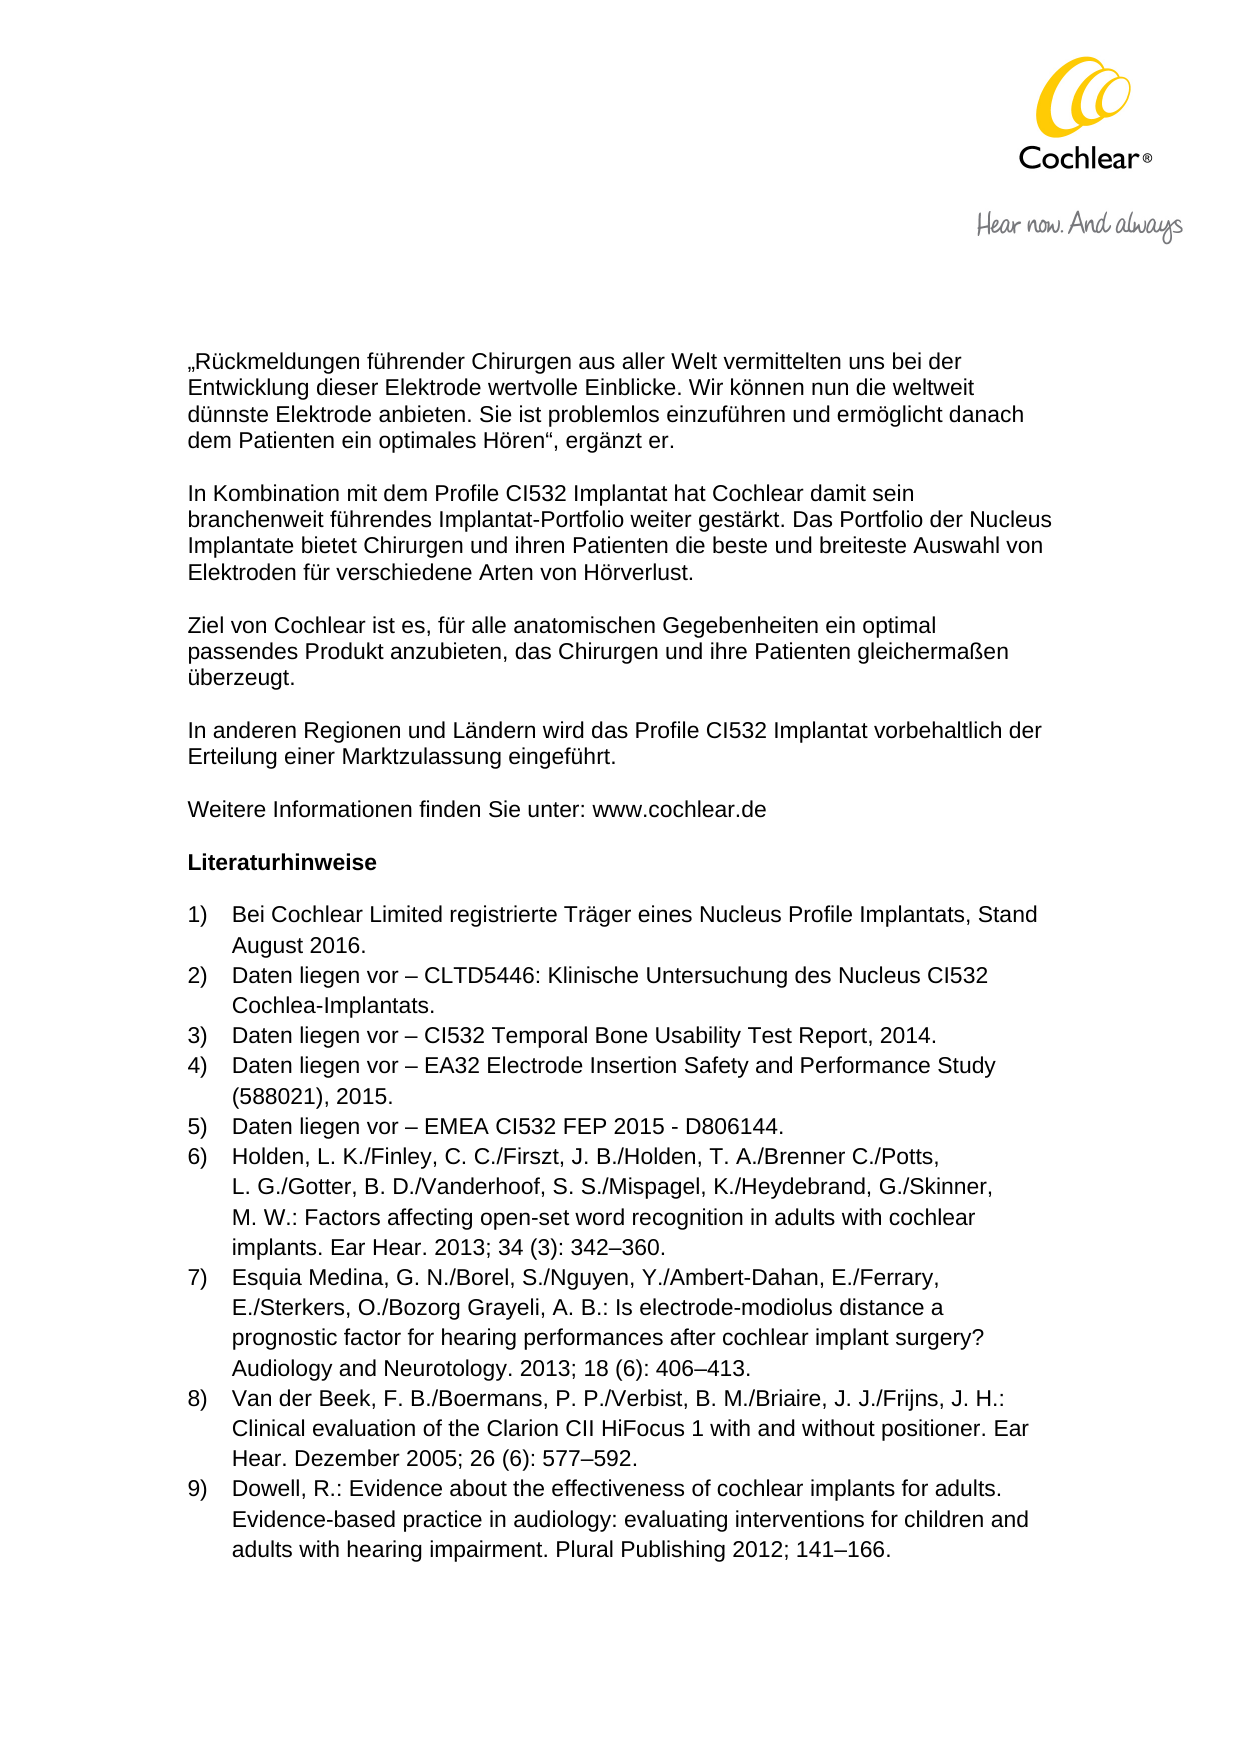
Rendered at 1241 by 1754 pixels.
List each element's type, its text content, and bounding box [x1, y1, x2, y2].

text Ziel von Cochlear ist es, für alle anatomischen Gegebenheiten ein optimal passendes Produkt anzubieten, das Chirurgen und ihre Patienten gleichermaßen überzeugt. [187, 612, 1053, 691]
text In anderen Regionen und Ländern wird das Profile CI532 Implantat vorbehaltlich der Erteilung einer Marktzulassung eingeführt. [187, 717, 1053, 770]
list Van der Beek, F. B./Boermans, P. P./Verbist, B. M./Briaire, J. J./Frijns, J. H.: Clinical evaluation of the Clarion CII HiFocus 1 with and without positioner. Ear Hear. Dezember 2005; 26 (6): 577–592. [187, 1385, 1053, 1472]
list Daten liegen vor – CI532 Temporal Bone Usability Test Report, 2014. [187, 1022, 1053, 1049]
text In Kombination mit dem Profile CI532 Implantat hat Cochlear damit sein branchenweit führendes Implantat-Portfolio weiter gestärkt. Das Portfolio der Nucleus Implantate bietet Chirurgen und ihren Patienten die beste und breiteste Auswahl von Elektroden für verschiedene Arten von Hörverlust. [187, 480, 1053, 585]
text Weitere Informationen finden Sie unter: www.cochlear.de [187, 796, 1053, 822]
list Bei Cochlear Limited registrierte Träger eines Nucleus Profile Implantats, Stand August 2016. [187, 901, 1053, 958]
list Daten liegen vor – EA32 Electrode Insertion Safety and Performance Study (588021), 2015. [187, 1052, 1053, 1109]
text „Rückmeldungen führender Chirurgen aus aller Welt vermittelten uns bei der Entwicklung dieser Elektrode wertvolle Einblicke. Wir können nun die weltweit dünnste Elektrode anbieten. Sie ist problemlos einzuführen und ermöglicht danach dem Patienten ein optimales Hören“, ergänzt er. [187, 348, 1053, 453]
list Holden, L. K./Finley, C. C./Firszt, J. B./Holden, T. A./Brenner C./Potts, L. G./Gotter, B. D./Vanderhoof, S. S./Mispagel, K./Heydebrand, G./Skinner, M. W.: Factors affecting open-set word recognition in adults with cochlear implants. Ear Hear. 2013; 34 (3): 342–360. [187, 1143, 1053, 1260]
picture [0, 0, 1241, 294]
list Daten liegen vor – CLTD5446: Klinische Untersuchung des Nucleus CI532 Cochlea-Implantats. [187, 962, 1053, 1018]
list Dowell, R.: Evidence about the effectiveness of cochlear implants for adults. Evidence-based practice in audiology: evaluating interventions for children and adults with hearing impairment. Plural Publishing 2012; 141–166. [187, 1475, 1053, 1562]
list Esquia Medina, G. N./Borel, S./Nguyen, Y./Ambert-Dahan, E./Ferrary, E./Sterkers, O./Bozorg Grayeli, A. B.: Is electrode-modiolus distance a prognostic factor for hearing performances after cochlear implant surgery? Audiology and Neurotology. 2013; 18 (6): 406–413. [187, 1264, 1053, 1381]
list Daten liegen vor – EMEA CI532 FEP 2015 - D806144. [187, 1113, 1053, 1139]
text Literaturhinweise [187, 849, 1053, 875]
